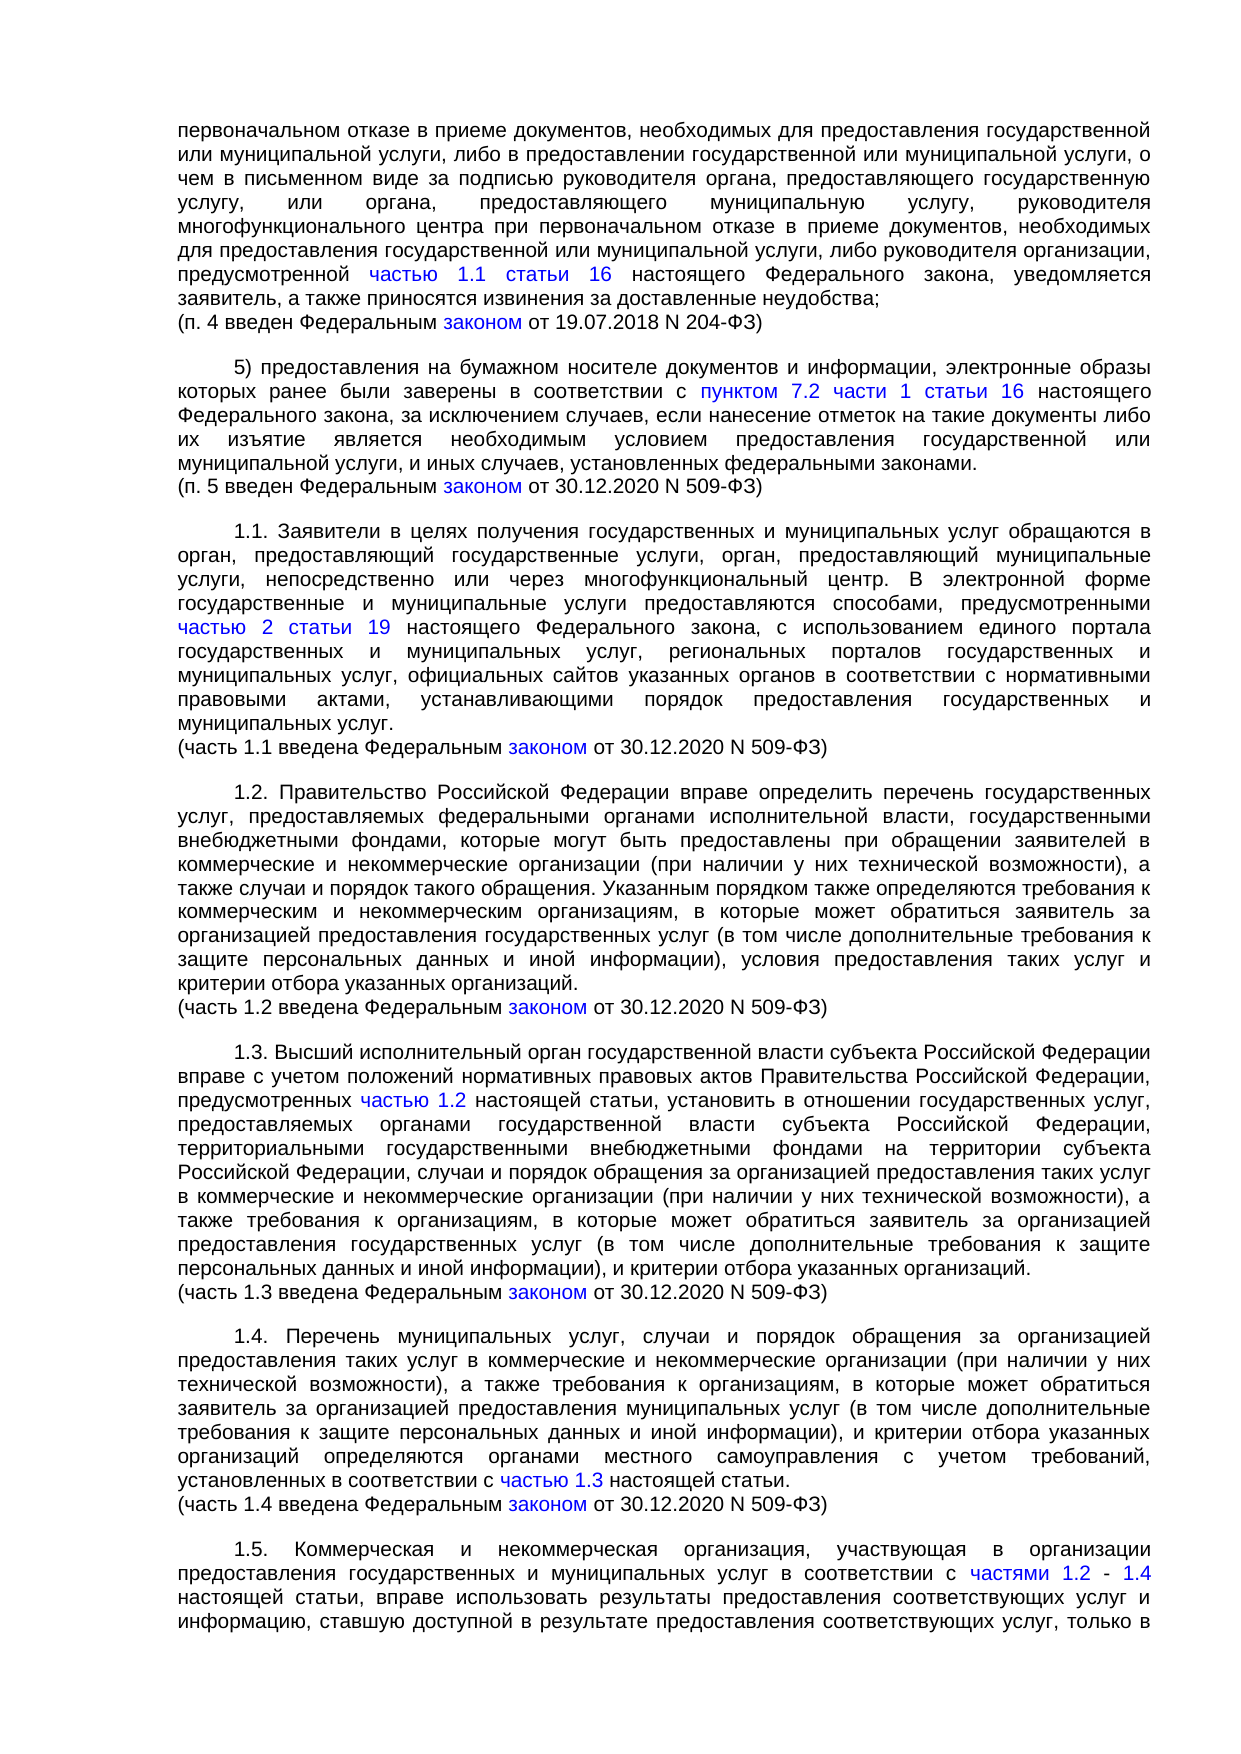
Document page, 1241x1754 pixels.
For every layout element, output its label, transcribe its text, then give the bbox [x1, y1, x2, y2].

text 1.3. Высший исполнительный орган государственной власти субъекта Российской Федерации вправе с учетом положений нормативных правовых актов Правительства Российской Федерации, предусмотренных частью 1.2 настоящей статьи, установить в отношении государственных услуг, предоставляемых органами государственной власти субъекта Российской Федерации, территориальными государственными внебюджетными фондами на территории субъекта Российской Федерации, случаи и порядок обращения за организацией предоставления таких услуг в коммерческие и некоммерческие организации (при наличии у них технической возможности), а также требования к организациям, в которые может обратиться заявитель за организацией предоставления государственных услуг (в том числе дополнительные требования к защите персональных данных и иной информации), и критерии отбора указанных организаций. [177, 1040, 1152, 1279]
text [177, 118, 1152, 310]
text (часть 1.2 введена Федеральным законом от 30.12.2020 N 509-ФЗ) [177, 995, 1152, 1019]
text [177, 1537, 1152, 1633]
text (часть 1.4 введена Федеральным законом от 30.12.2020 N 509-ФЗ) [177, 1492, 1152, 1516]
text 1.1. Заявители в целях получения государственных и муниципальных услуг обращаются в орган, предоставляющий государственные услуги, орган, предоставляющий муниципальные услуги, непосредственно или через многофункциональный центр. В электронной форме государственные и муниципальные услуги предоставляются способами, предусмотренными частью 2 статьи 19 настоящего Федерального закона, с использованием единого портала государственных и муниципальных услуг, региональных порталов государственных и муниципальных услуг, официальных сайтов указанных органов в соответствии с нормативными правовыми актами, устанавливающими порядок предоставления государственных и муниципальных услуг. [177, 519, 1152, 735]
text 1.4. Перечень муниципальных услуг, случаи и порядок обращения за организацией предоставления таких услуг в коммерческие и некоммерческие организации (при наличии у них технической возможности), а также требования к организациям, в которые может обратиться заявитель за организацией предоставления муниципальных услуг (в том числе дополнительные требования к защите персональных данных и иной информации), и критерии отбора указанных организаций определяются органами местного самоуправления с учетом требований, установленных в соответствии с частью 1.3 настоящей статьи. [177, 1324, 1152, 1492]
text (часть 1.3 введена Федеральным законом от 30.12.2020 N 509-ФЗ) [177, 1279, 1152, 1303]
text 1.2. Правительство Российской Федерации вправе определить перечень государственных услуг, предоставляемых федеральными органами исполнительной власти, государственными внебюджетными фондами, которые могут быть предоставлены при обращении заявителей в коммерческие и некоммерческие организации (при наличии у них технической возможности), а также случаи и порядок такого обращения. Указанным порядком также определяются требования к коммерческим и некоммерческим организациям, в которые может обратиться заявитель за организацией предоставления государственных услуг (в том числе дополнительные требования к защите персональных данных и иной информации), условия предоставления таких услуг и критерии отбора указанных организаций. [177, 779, 1152, 995]
text (п. 4 введен Федеральным законом от 19.07.2018 N 204-ФЗ) [177, 310, 1152, 334]
text 5) предоставления на бумажном носителе документов и информации, электронные образы которых ранее были заверены в соответствии с пунктом 7.2 части 1 статьи 16 настоящего Федерального закона, за исключением случаев, если нанесение отметок на такие документы либо их изъятие является необходимым условием предоставления государственной или муниципальной услуги, и иных случаев, установленных федеральными законами. [177, 354, 1152, 474]
text (часть 1.1 введена Федеральным законом от 30.12.2020 N 509-ФЗ) [177, 735, 1152, 759]
text (п. 5 введен Федеральным законом от 30.12.2020 N 509-ФЗ) [177, 474, 1152, 498]
